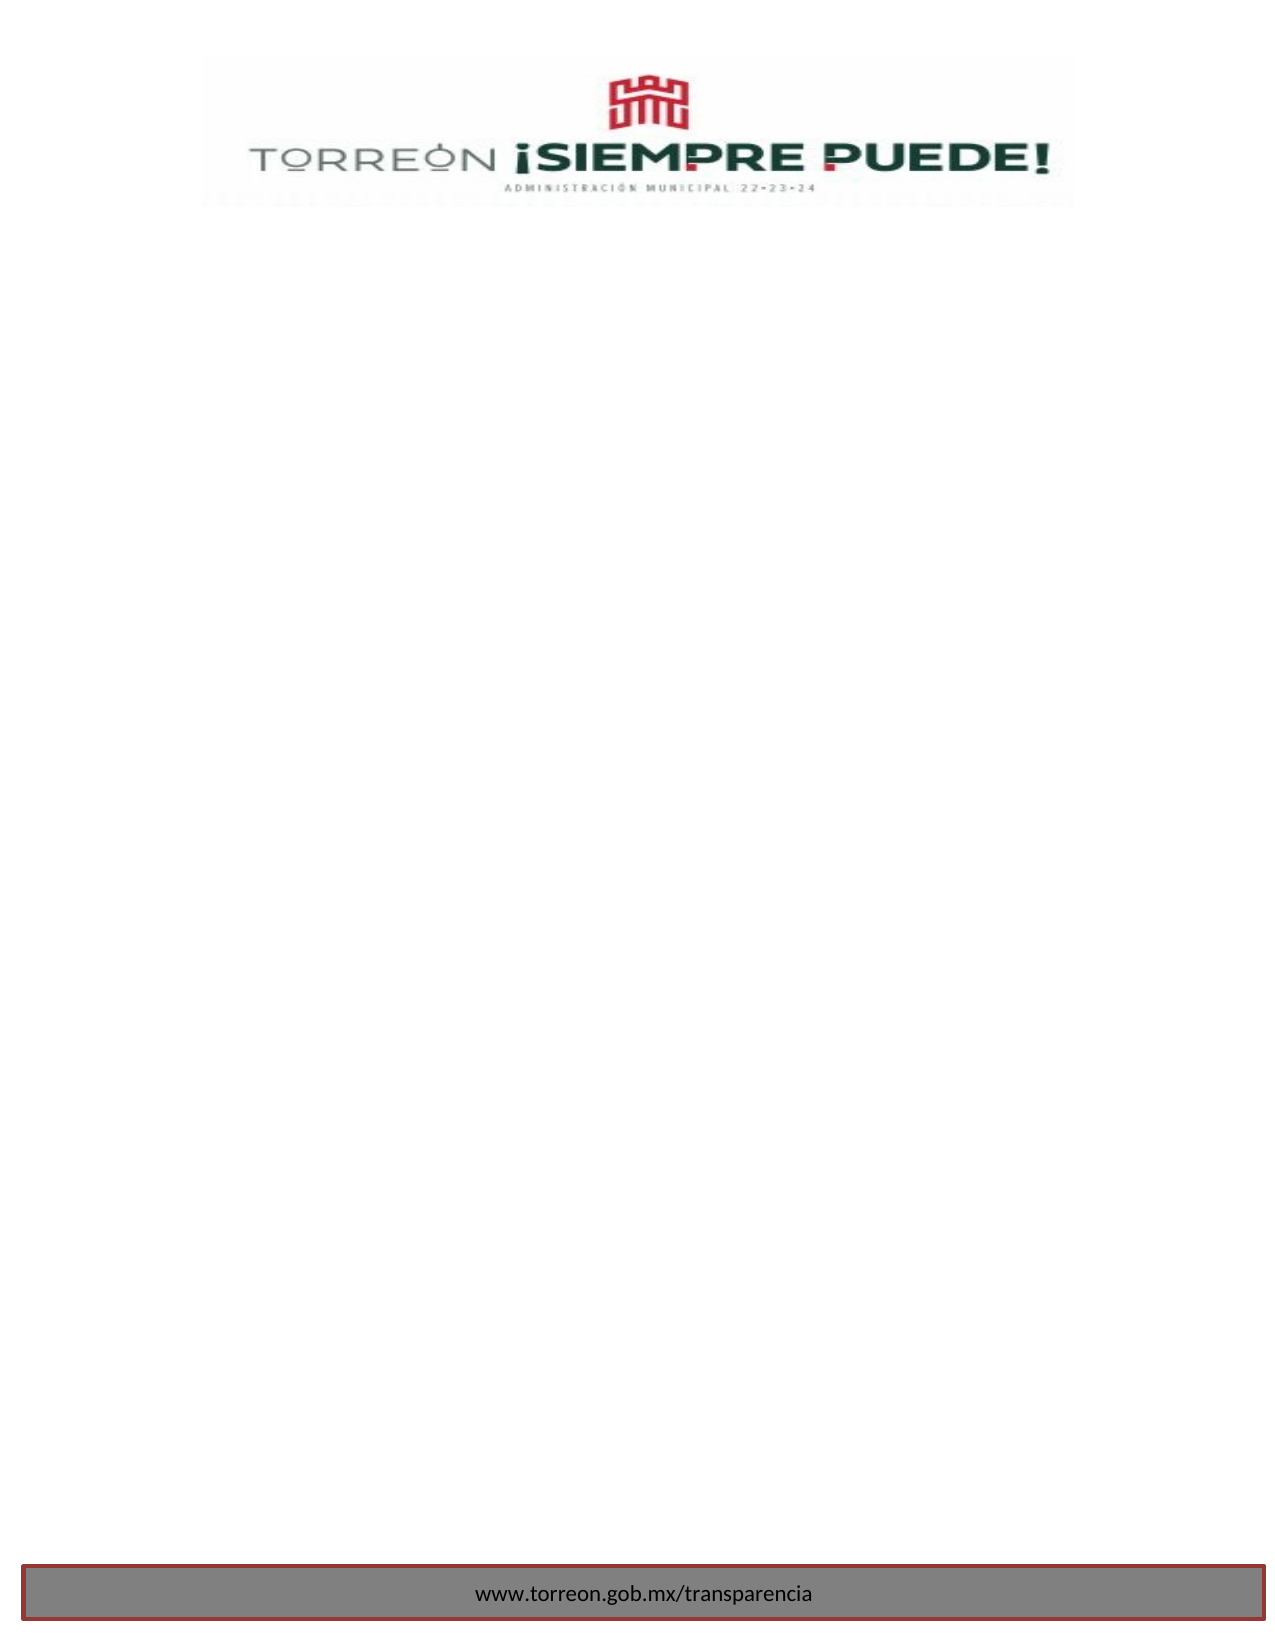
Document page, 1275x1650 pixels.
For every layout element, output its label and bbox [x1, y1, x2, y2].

picture [201, 53, 1073, 206]
